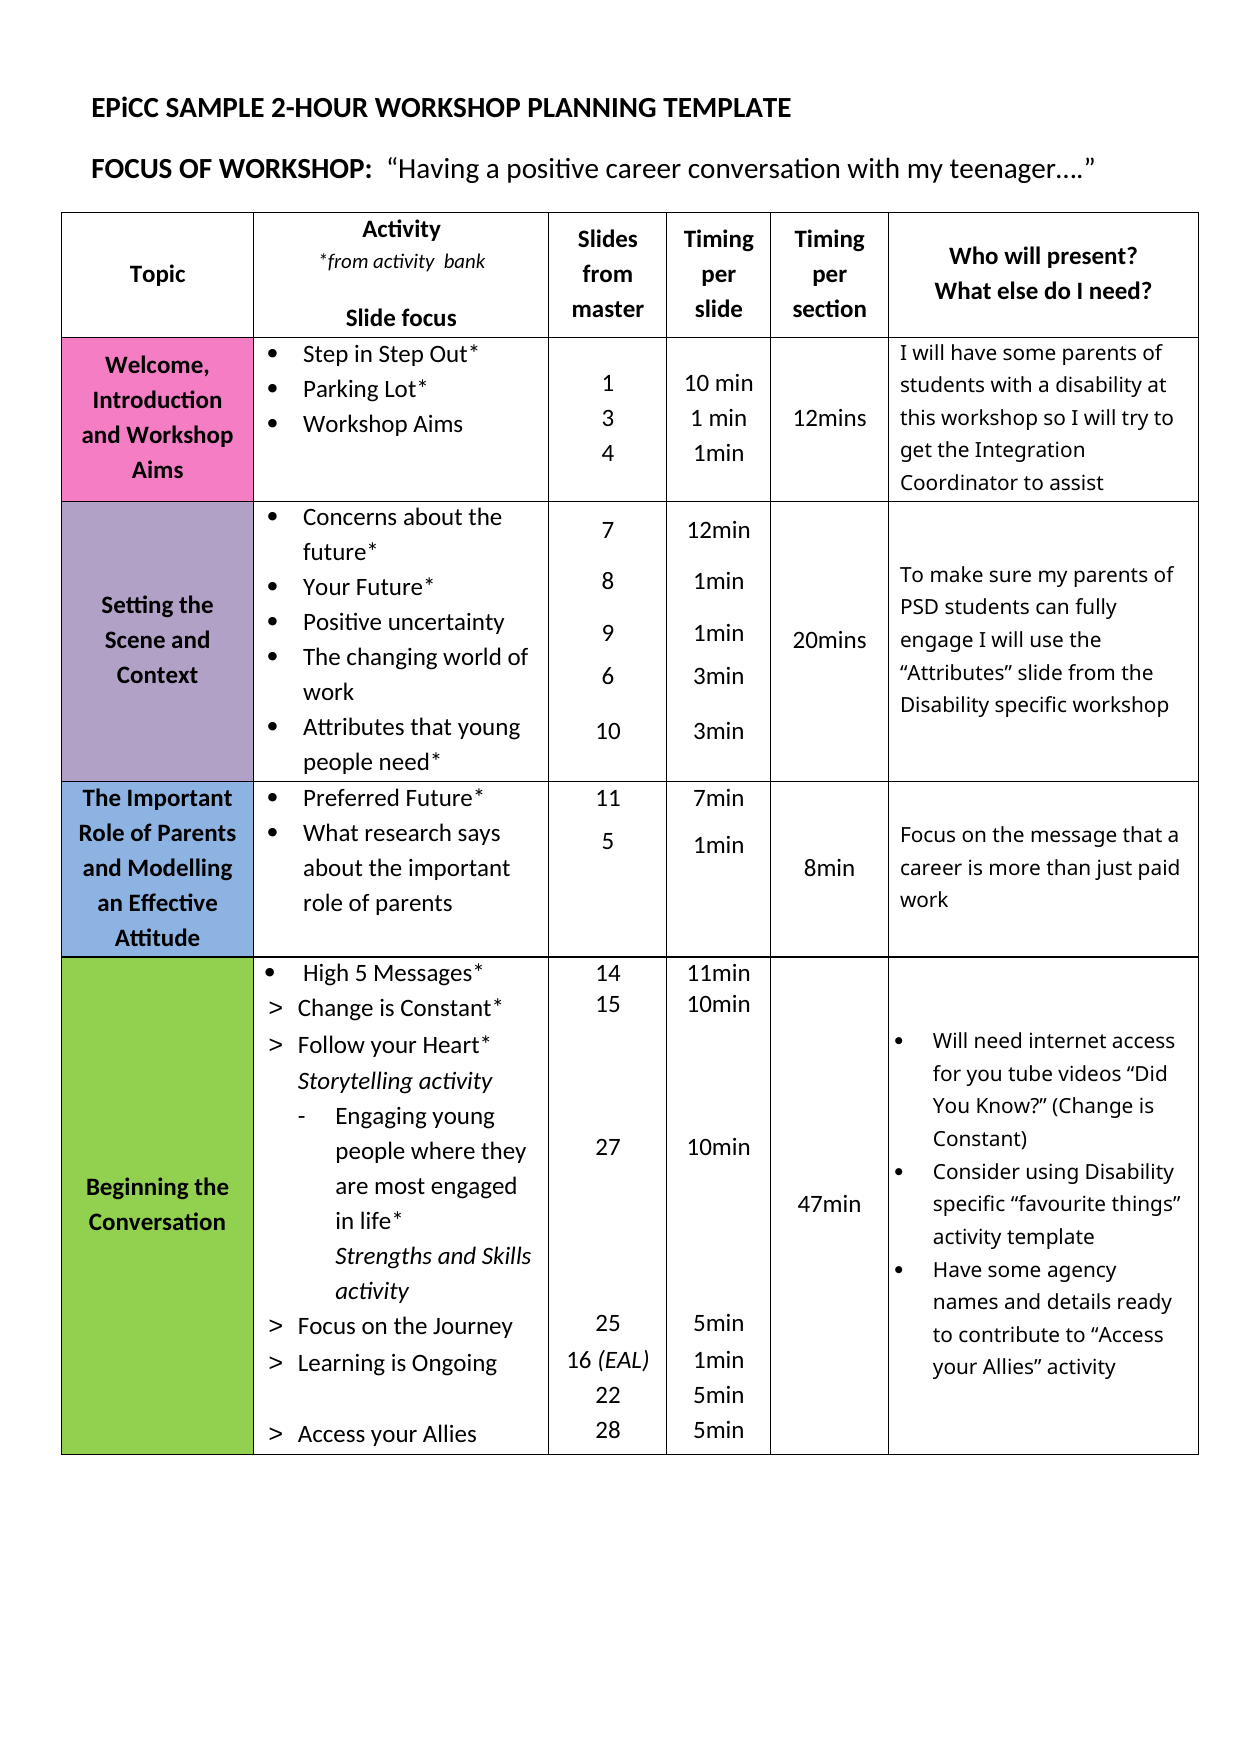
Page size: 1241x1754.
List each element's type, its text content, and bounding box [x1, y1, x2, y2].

table_header Who will present? What else do I need? [889, 213, 1198, 337]
table_header Activity *from activity bank Slide focus [254, 213, 548, 337]
table_cell Welcome, Introduction and Workshop Aims [62, 338, 253, 501]
table_cell Will need internet access for you tube videos “Did You Know?” (Change is Constant) Consider using Disability specific “favourite things” activity template Have some agency names and details ready to contribute to “Access your Allies” activity [889, 958, 1198, 1454]
text FOCUS OF WORKSHOP: “Having a positive career conversation with my teenager….” [91, 150, 1107, 186]
text EPiCC SAMPLE 2-HOUR WORKSHOP PLANNING TEMPLATE [91, 89, 1107, 124]
table_cell Focus on the message that a career is more than just paid work [889, 782, 1198, 956]
table_cell Beginning the Conversation [62, 958, 253, 1454]
table_cell 10 min 1 min 1min [667, 338, 770, 501]
table_cell 47min [771, 958, 888, 1454]
table_cell Setting the Scene and Context [62, 502, 253, 781]
table_cell To make sure my parents of PSD students can fully engage I will use the “Attributes” slide from the Disability specific workshop [889, 502, 1198, 781]
table_cell 11 5 [549, 782, 666, 956]
table_cell High 5 Messages* Change is Constant* Follow your Heart* Storytelling activity Engaging young people where they are most engaged in life* Strengths and Skills activity Focus on the Journey Learning is Ongoing Access your Allies [254, 958, 548, 1454]
table_cell Preferred Future* What research says about the important role of parents [254, 782, 548, 956]
table_cell I will have some parents of students with a disability at this workshop so I will try to get the Integration Coordinator to assist [889, 338, 1198, 501]
table_cell Step in Step Out* Parking Lot* Workshop Aims [254, 338, 548, 501]
table_cell 1 3 4 [549, 338, 666, 501]
table_header Slides from master [549, 213, 666, 337]
table_cell The Important Role of Parents and Modelling an Effective Attitude [62, 782, 253, 956]
table_cell 20mins [771, 502, 888, 781]
table_header Timing per slide [667, 213, 770, 337]
table_cell 8min [771, 782, 888, 956]
table_cell 12mins [771, 338, 888, 501]
table_header Timing per section [771, 213, 888, 337]
table_cell Concerns about the future* Your Future* Positive uncertainty The changing world of work Attributes that young people need* [254, 502, 548, 781]
table_cell 11min 10min 10min 5min 1min 5min 5min [667, 958, 770, 1454]
table_cell 7min 1min [667, 782, 770, 956]
table_cell 12min 1min 1min 3min 3min [667, 502, 770, 781]
table_cell 7 8 9 6 10 [549, 502, 666, 781]
table_cell 14 15 27 25 16 (EAL) 22 28 [549, 958, 666, 1454]
table_header Topic [62, 213, 253, 337]
